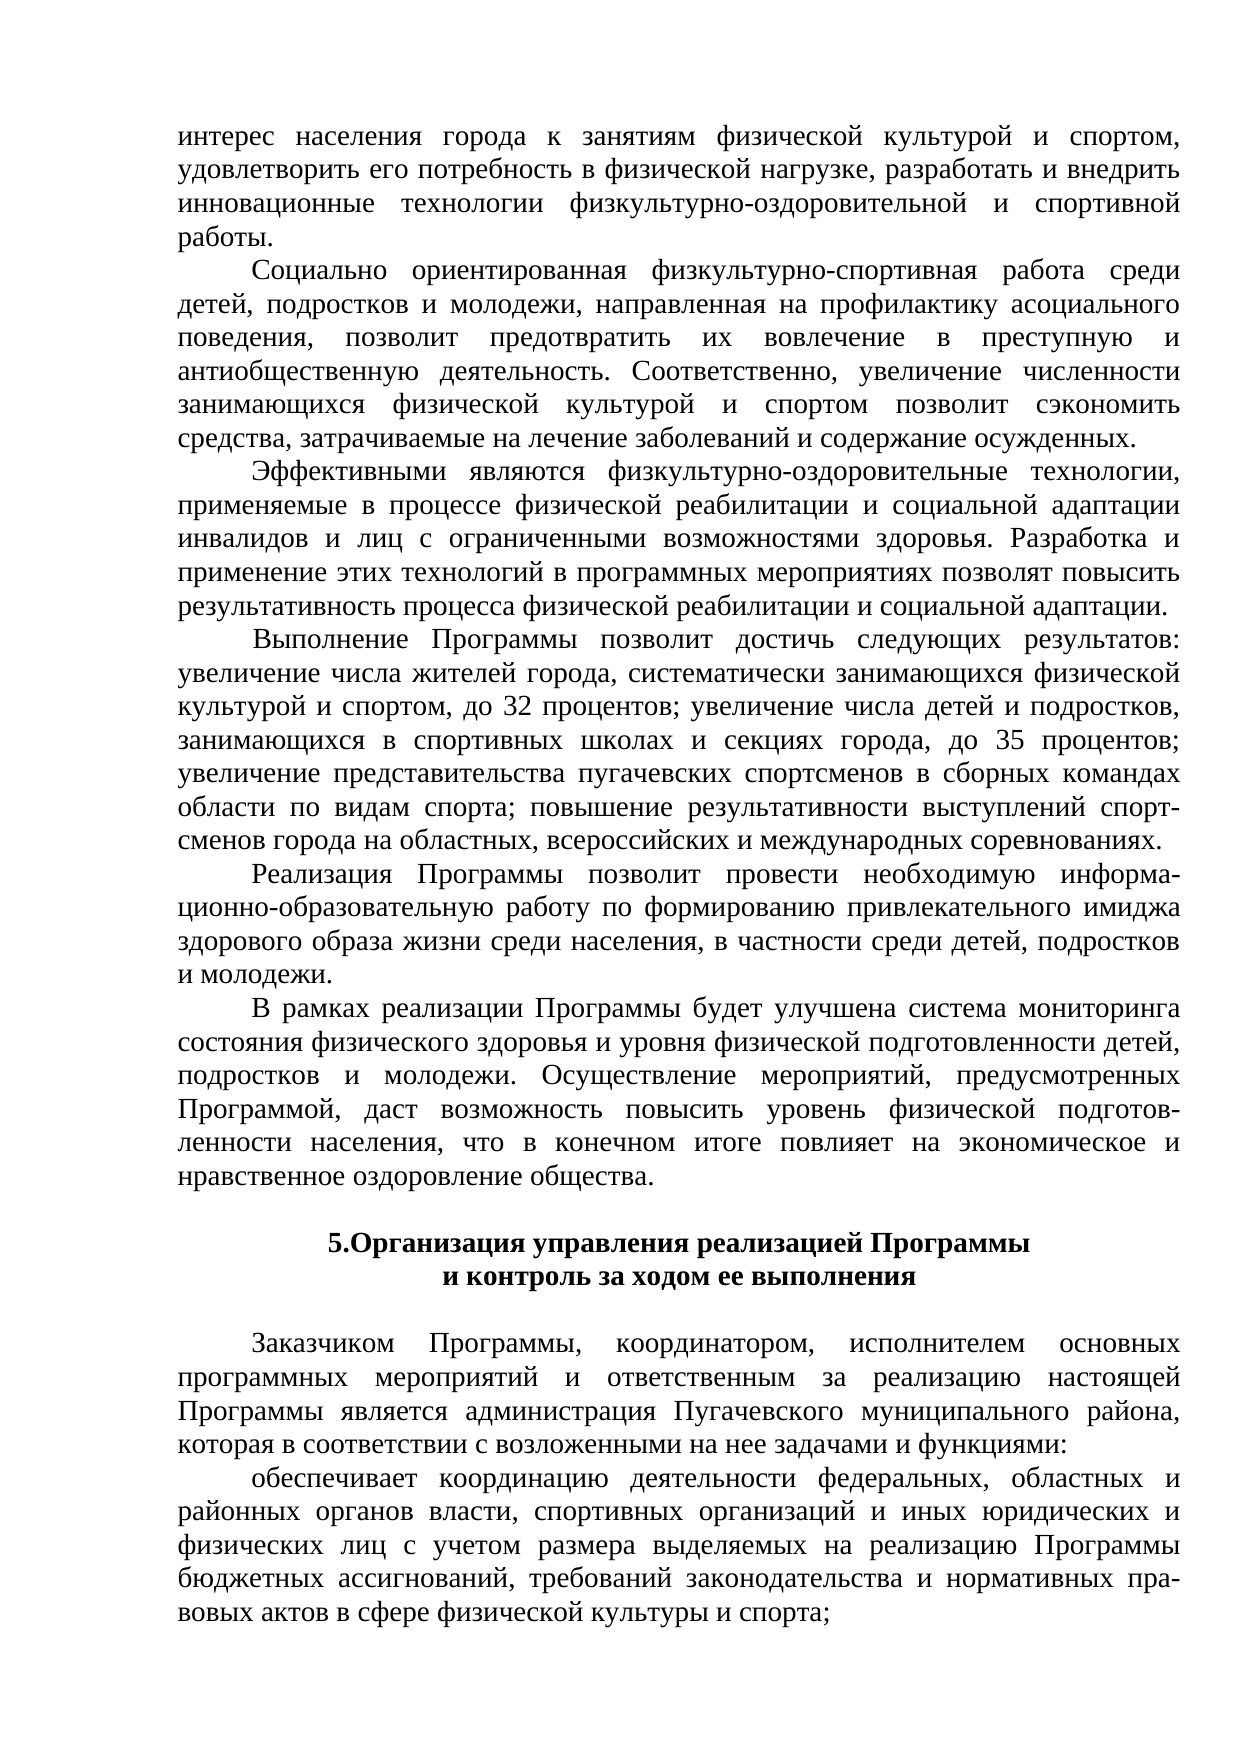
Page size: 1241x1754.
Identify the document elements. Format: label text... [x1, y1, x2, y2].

text обеспечивает координацию деятельности федеральных, областных и районных органов власти, спортивных организаций и иных юридических и физических лиц с учетом размера выделяемых на реализацию Программы бюджетных ассигнований, требований законодательства и нормативных пра-вовых актов в сфере физической культуры и спорта; [177, 1460, 1181, 1627]
text В рамках реализации Программы будет улучшена система мониторинга состояния физического здоровья и уровня физической подготовленности детей, подростков и молодежи. Осуществление мероприятий, предусмотренных Программой, даст возможность повысить уровень физической подготов-ленности населения, что в конечном итоге повлияет на экономическое и нравственное оздоровление общества. [177, 990, 1181, 1191]
text Выполнение Программы позволит достичь следующих результатов: увеличение числа жителей города, систематически занимающихся физической культурой и спортом, до 32 процентов; увеличение числа детей и подростков, занимающихся в спортивных школах и секциях города, до 35 процентов; увеличение представительства пугачевских спортсменов в сборных командах области по видам спорта; повышение результативности выступлений спорт-сменов города на областных, всероссийских и международных соревнованиях. [177, 621, 1181, 856]
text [177, 118, 1181, 252]
text Реализация Программы позволит провести необходимую информа-ционно-образовательную работу по формированию привлекательного имиджа здорового образа жизни среди населения, в частности среди детей, подростков и молодежи. [177, 856, 1181, 990]
text Эффективными являются физкультурно-оздоровительные технологии, применяемые в процессе физической реабилитации и социальной адаптации инвалидов и лиц с ограниченными возможностями здоровья. Разработка и применение этих технологий в программных мероприятиях позволят повысить результативность процесса физической реабилитации и социальной адаптации. [177, 453, 1181, 621]
text 5.Организация управления реализацией Программы [177, 1225, 1181, 1258]
text Социально ориентированная физкультурно-спортивная работа среди детей, подростков и молодежи, направленная на профилактику асоциального поведения, позволит предотвратить их вовлечение в преступную и антиобщественную деятельность. Соответственно, увеличение численности занимающихся физической культурой и спортом позволит сэкономить средства, затрачиваемые на лечение заболеваний и содержание осужденных. [177, 252, 1181, 453]
text Заказчиком Программы, координатором, исполнителем основных программных мероприятий и ответственным за реализацию настоящей Программы является администрация Пугачевского муниципального района, которая в соответствии с возложенными на нее задачами и функциями: [177, 1326, 1181, 1460]
text и контроль за ходом ее выполнения [177, 1258, 1181, 1292]
